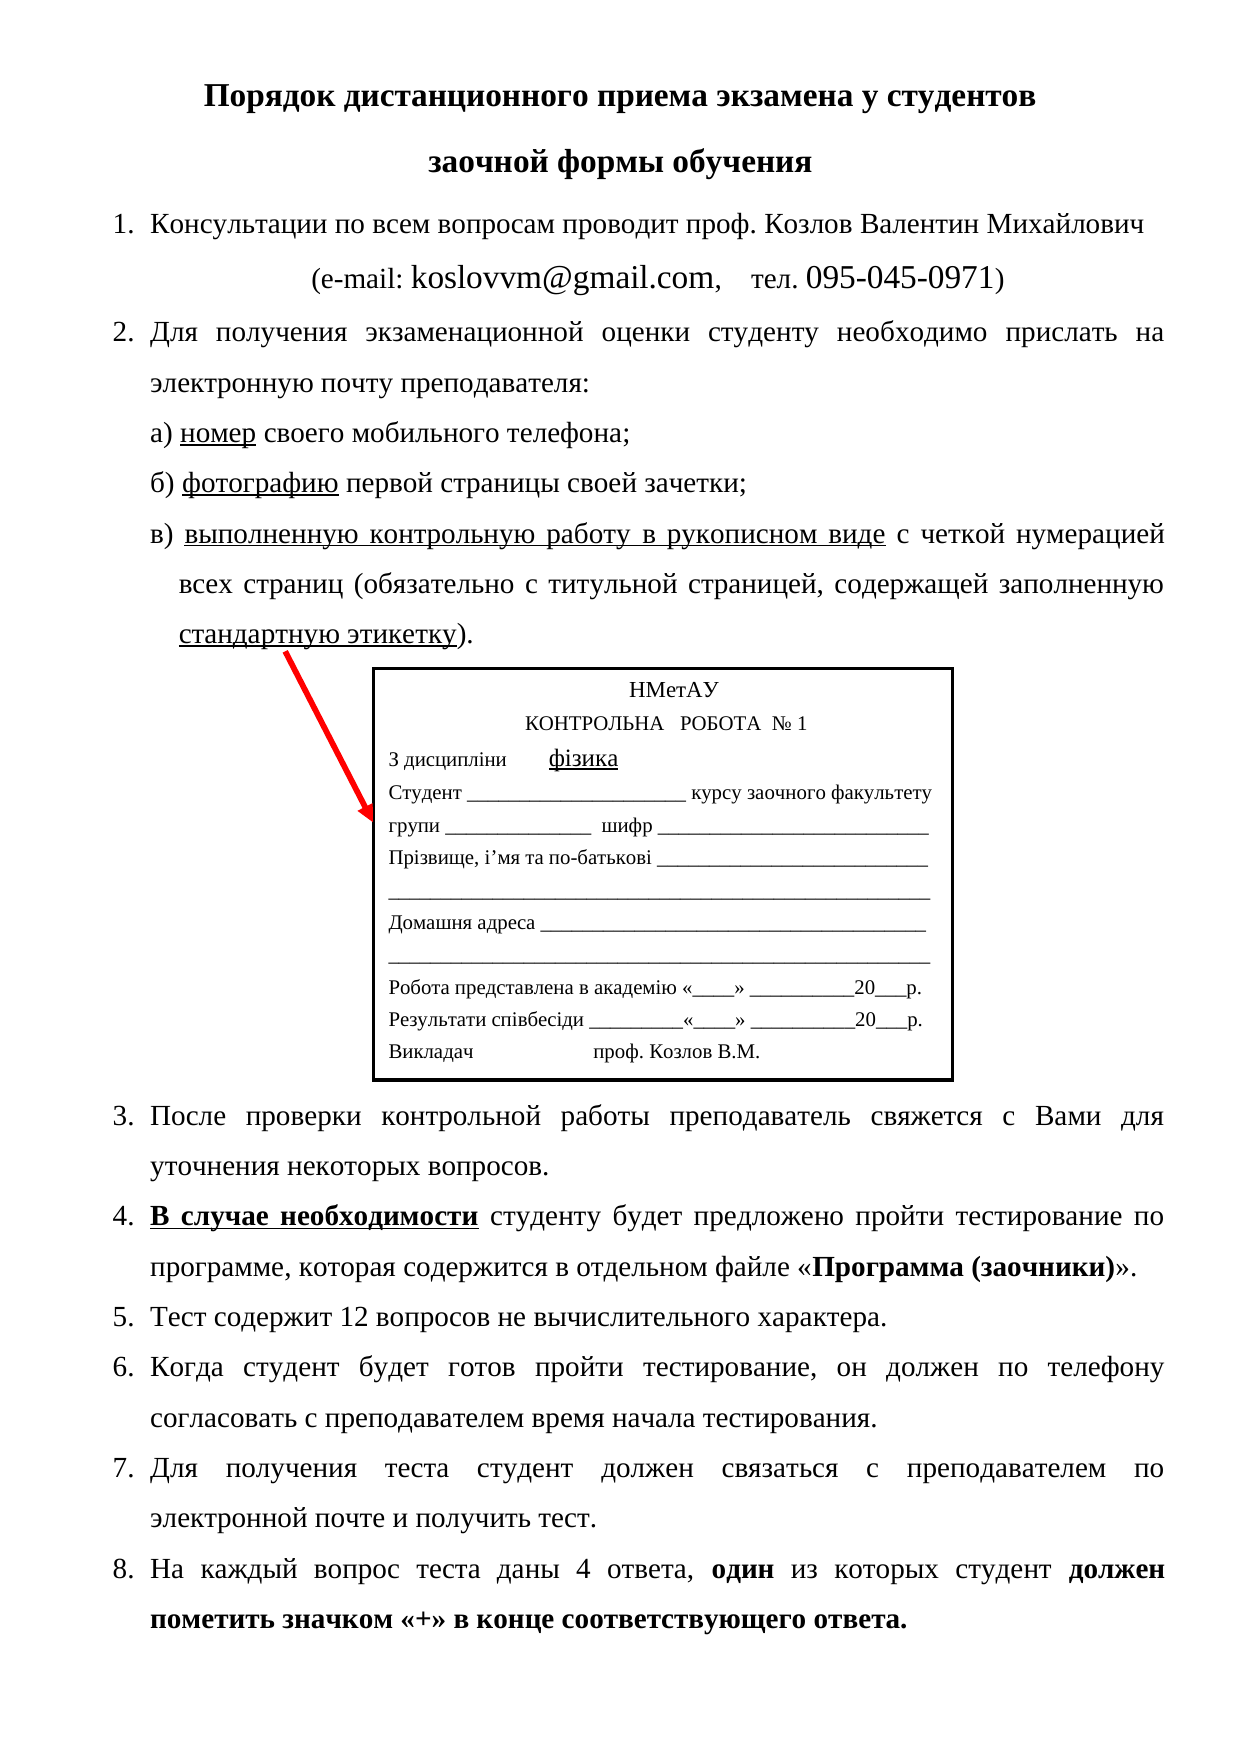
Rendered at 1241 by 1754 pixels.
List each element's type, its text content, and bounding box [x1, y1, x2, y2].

list После проверки контрольной работы преподаватель свяжется с Вами для уточнения некоторых вопросов. [112, 1098, 1165, 1182]
list В случае необходимости студенту будет предложено пройти тестирование по программе, которая содержится в отдельном файле «Программа (заочники)». [112, 1198, 1165, 1282]
list Для получения теста студент должен связаться с преподавателем по электронной почте и получить тест. [112, 1450, 1165, 1534]
list На каждый вопрос теста даны 4 ответа, один из которых студент должен пометить значком «+» в конце соответствующего ответа. [112, 1551, 1165, 1634]
list (e-mail: koslovvm@gmail.com, тел. 095-045-0971) [150, 257, 1165, 295]
text заочной формы обучения [75, 141, 1165, 179]
text Порядок дистанционного приема экзамена у студентов [75, 75, 1165, 113]
list а) номер своего мобильного телефона; [150, 415, 1165, 449]
list Когда студент будет готов пройти тестирование, он должен по телефону согласовать с преподавателем время начала тестирования. [112, 1349, 1165, 1433]
list Консультации по всем вопросам проводит проф. Козлов Валентин Михайлович [112, 207, 1165, 240]
list в) выполненную контрольную работу в рукописном виде с четкой нумерацией всех страниц (обязательно с титульной страницей, содержащей заполненную стандартную этикетку). [150, 516, 1165, 650]
list Тест содержит 12 вопросов не вычислительного характера. [112, 1299, 1165, 1333]
list Для получения экзаменационной оценки студенту необходимо прислать на электронную почту преподавателя: [112, 314, 1165, 398]
list б) фотографию первой страницы своей зачетки; [150, 465, 1165, 499]
